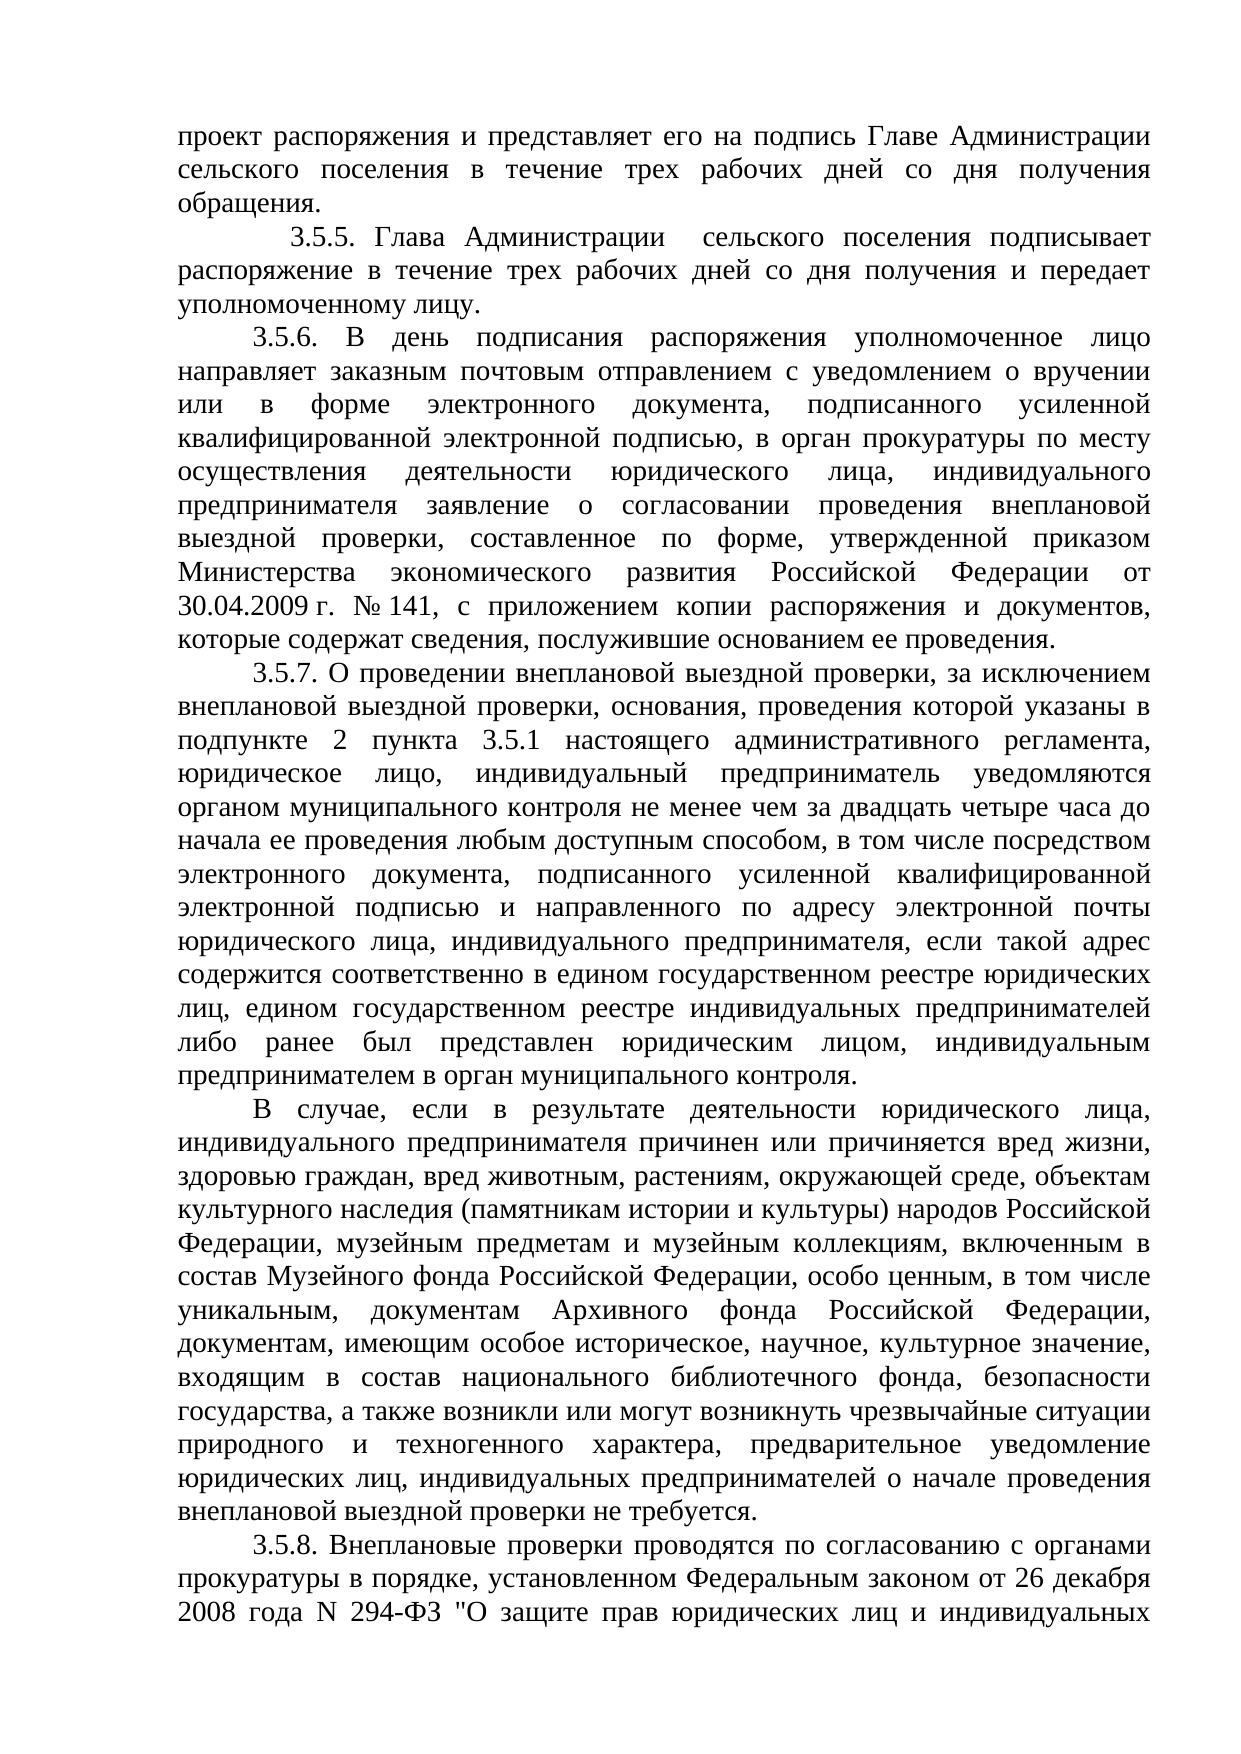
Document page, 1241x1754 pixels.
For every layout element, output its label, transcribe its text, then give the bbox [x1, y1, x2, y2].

text 3.5.6. В день подписания распоряжения уполномоченное лицо направляет заказным почтовым отправлением с уведомлением о вручении или в форме электронного документа, подписанного усиленной квалифицированной электронной подписью, в орган прокуратуры по месту осуществления деятельности юридического лица, индивидуального предпринимателя заявление о согласовании проведения внеплановой выездной проверки, составленное по форме, утвержденной приказом Министерства экономического развития Российской Федерации от 30.04.2009 г. № 141, с приложением копии распоряжения и документов, которые содержат сведения, послужившие основанием ее проведения. [177, 319, 1152, 655]
text В случае, если в результате деятельности юридического лица, индивидуального предпринимателя причинен или причиняется вред жизни, здоровью граждан, вред животным, растениям, окружающей среде, объектам культурного наследия (памятникам истории и культуры) народов Российской Федерации, музейным предметам и музейным коллекциям, включенным в состав Музейного фонда Российской Федерации, особо ценным, в том числе уникальным, документам Архивного фонда Российской Федерации, документам, имеющим особое историческое, научное, культурное значение, входящим в состав национального библиотечного фонда, безопасности государства, а также возникли или могут возникнуть чрезвычайные ситуации природного и техногенного характера, предварительное уведомление юридических лиц, индивидуальных предпринимателей о начале проведения внеплановой выездной проверки не требуется. [177, 1091, 1152, 1527]
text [177, 1527, 1152, 1627]
text 3.5.7. О проведении внеплановой выездной проверки, за исключением внеплановой выездной проверки, основания, проведения которой указаны в подпункте 2 пункта 3.5.1 настоящего административного регламента, юридическое лицо, индивидуальный предприниматель уведомляются органом муниципального контроля не менее чем за двадцать четыре часа до начала ее проведения любым доступным способом, в том числе посредством электронного документа, подписанного усиленной квалифицированной электронной подписью и направленного по адресу электронной почты юридического лица, индивидуального предпринимателя, если такой адрес содержится соответственно в едином государственном реестре юридических лиц, едином государственном реестре индивидуальных предпринимателей либо ранее был представлен юридическим лицом, индивидуальным предпринимателем в орган муниципального контроля. [177, 655, 1152, 1091]
text 3.5.5. Глава Администрации сельского поселения подписывает распоряжение в течение трех рабочих дней со дня получения и передает уполномоченному лицу. [177, 219, 1152, 319]
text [177, 118, 1152, 219]
